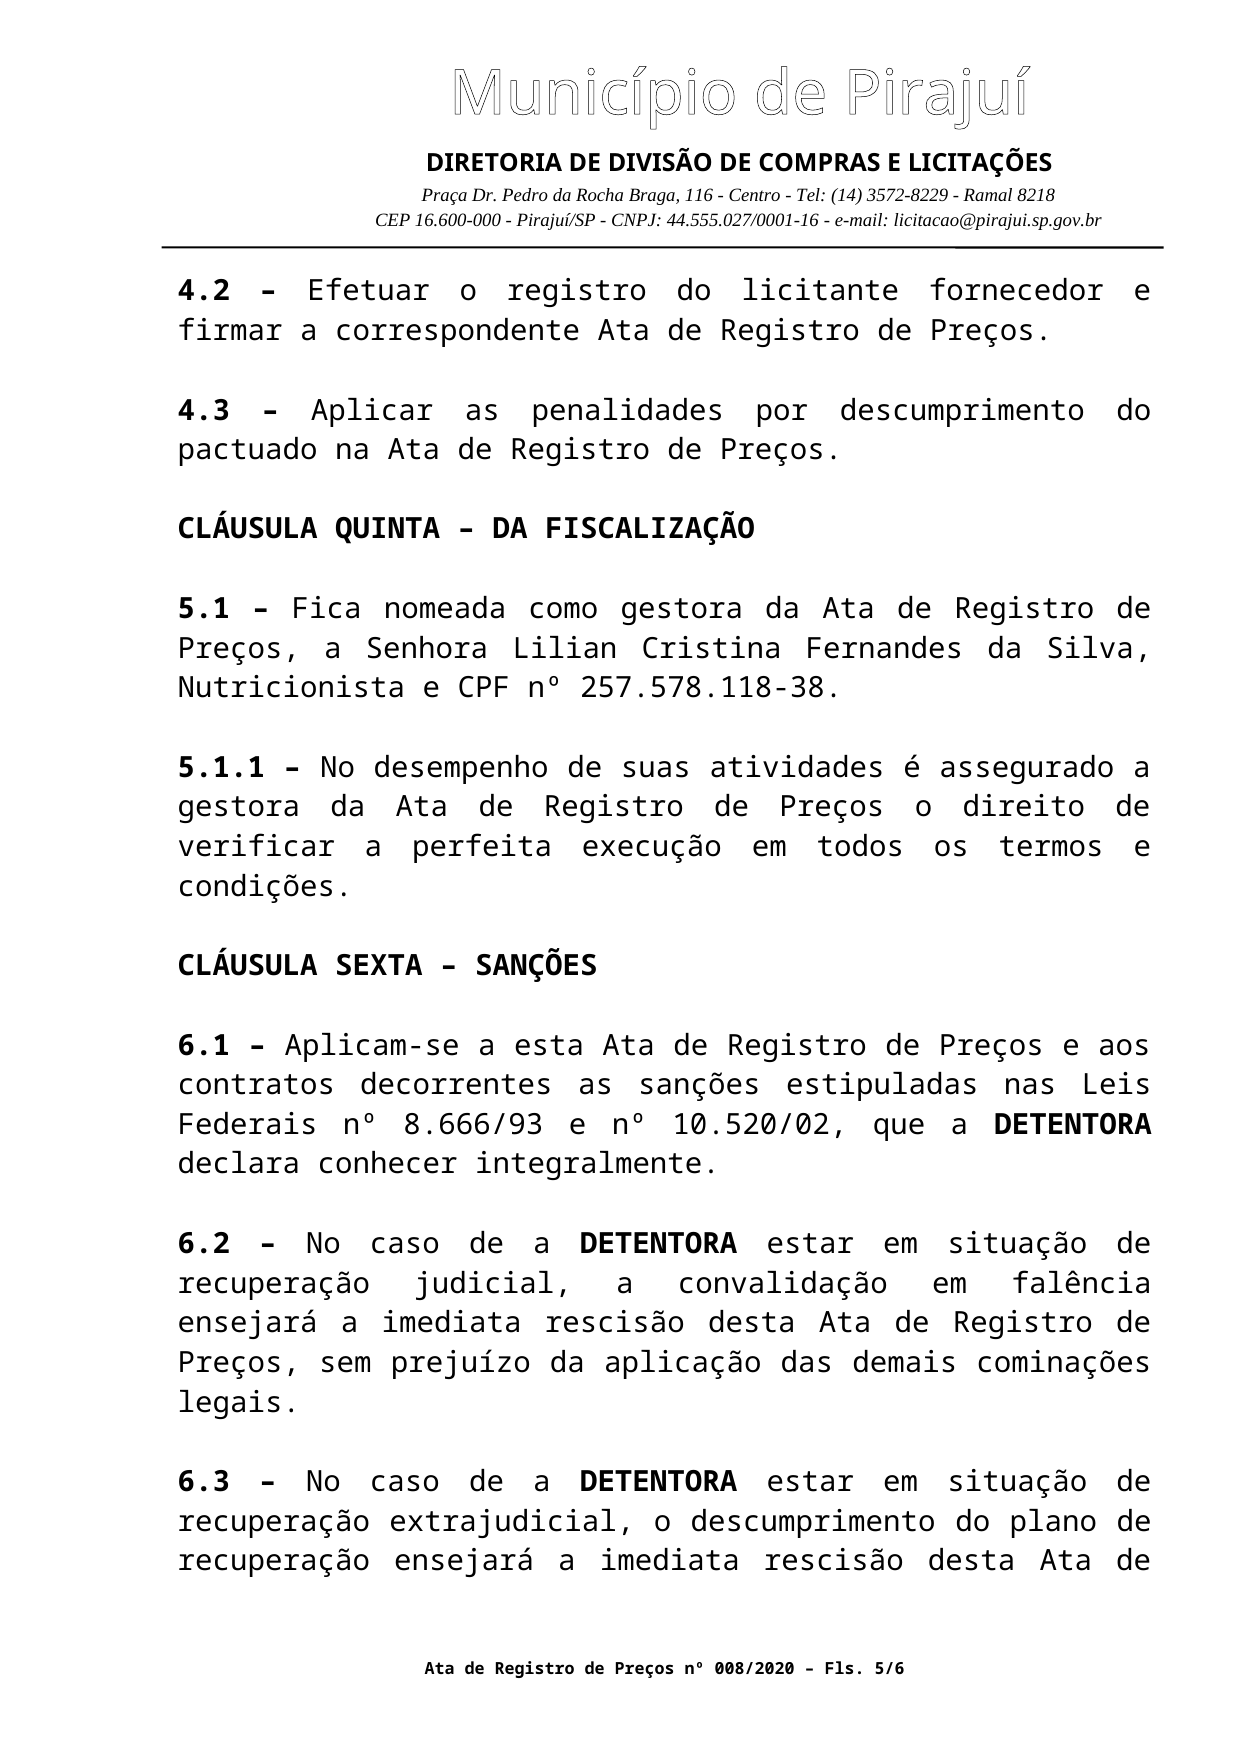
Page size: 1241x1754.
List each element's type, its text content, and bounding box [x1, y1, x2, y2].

text 5.1 – Fica nomeada como gestora da Ata de Registro de Preços, a Senhora Lilian Cristina Fernandes da Silva, Nutricionista e CPF nº 257.578.118-38. [177, 587, 1152, 706]
text CLÁUSULA QUINTA – DA FISCALIZAÇÃO [177, 508, 1152, 547]
text 4.2 – Efetuar o registro do licitante fornecedor e firmar a correspondente Ata de Registro de Preços. [177, 270, 1152, 349]
text 4.3 – Aplicar as penalidades por descumprimento do pactuado na Ata de Registro de Preços. [177, 389, 1152, 468]
text 5.1.1 – No desempenho de suas atividades é assegurado a gestora da Ata de Registro de Preços o direito de verificar a perfeita execução em todos os termos e condições. [177, 746, 1152, 905]
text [177, 1460, 1152, 1579]
text 6.2 – No caso de a DETENTORA estar em situação de recuperação judicial, a convalidação em falência ensejará a imediata rescisão desta Ata de Registro de Preços, sem prejuízo da aplicação das demais cominações legais. [177, 1222, 1152, 1421]
text 6.1 – Aplicam-se a esta Ata de Registro de Preços e aos contratos decorrentes as sanções estipuladas nas Leis Federais nº 8.666/93 e nº 10.520/02, que a DETENTORA declara conhecer integralmente. [177, 1024, 1152, 1182]
text CLÁUSULA SEXTA – SANÇÕES [177, 944, 1152, 984]
